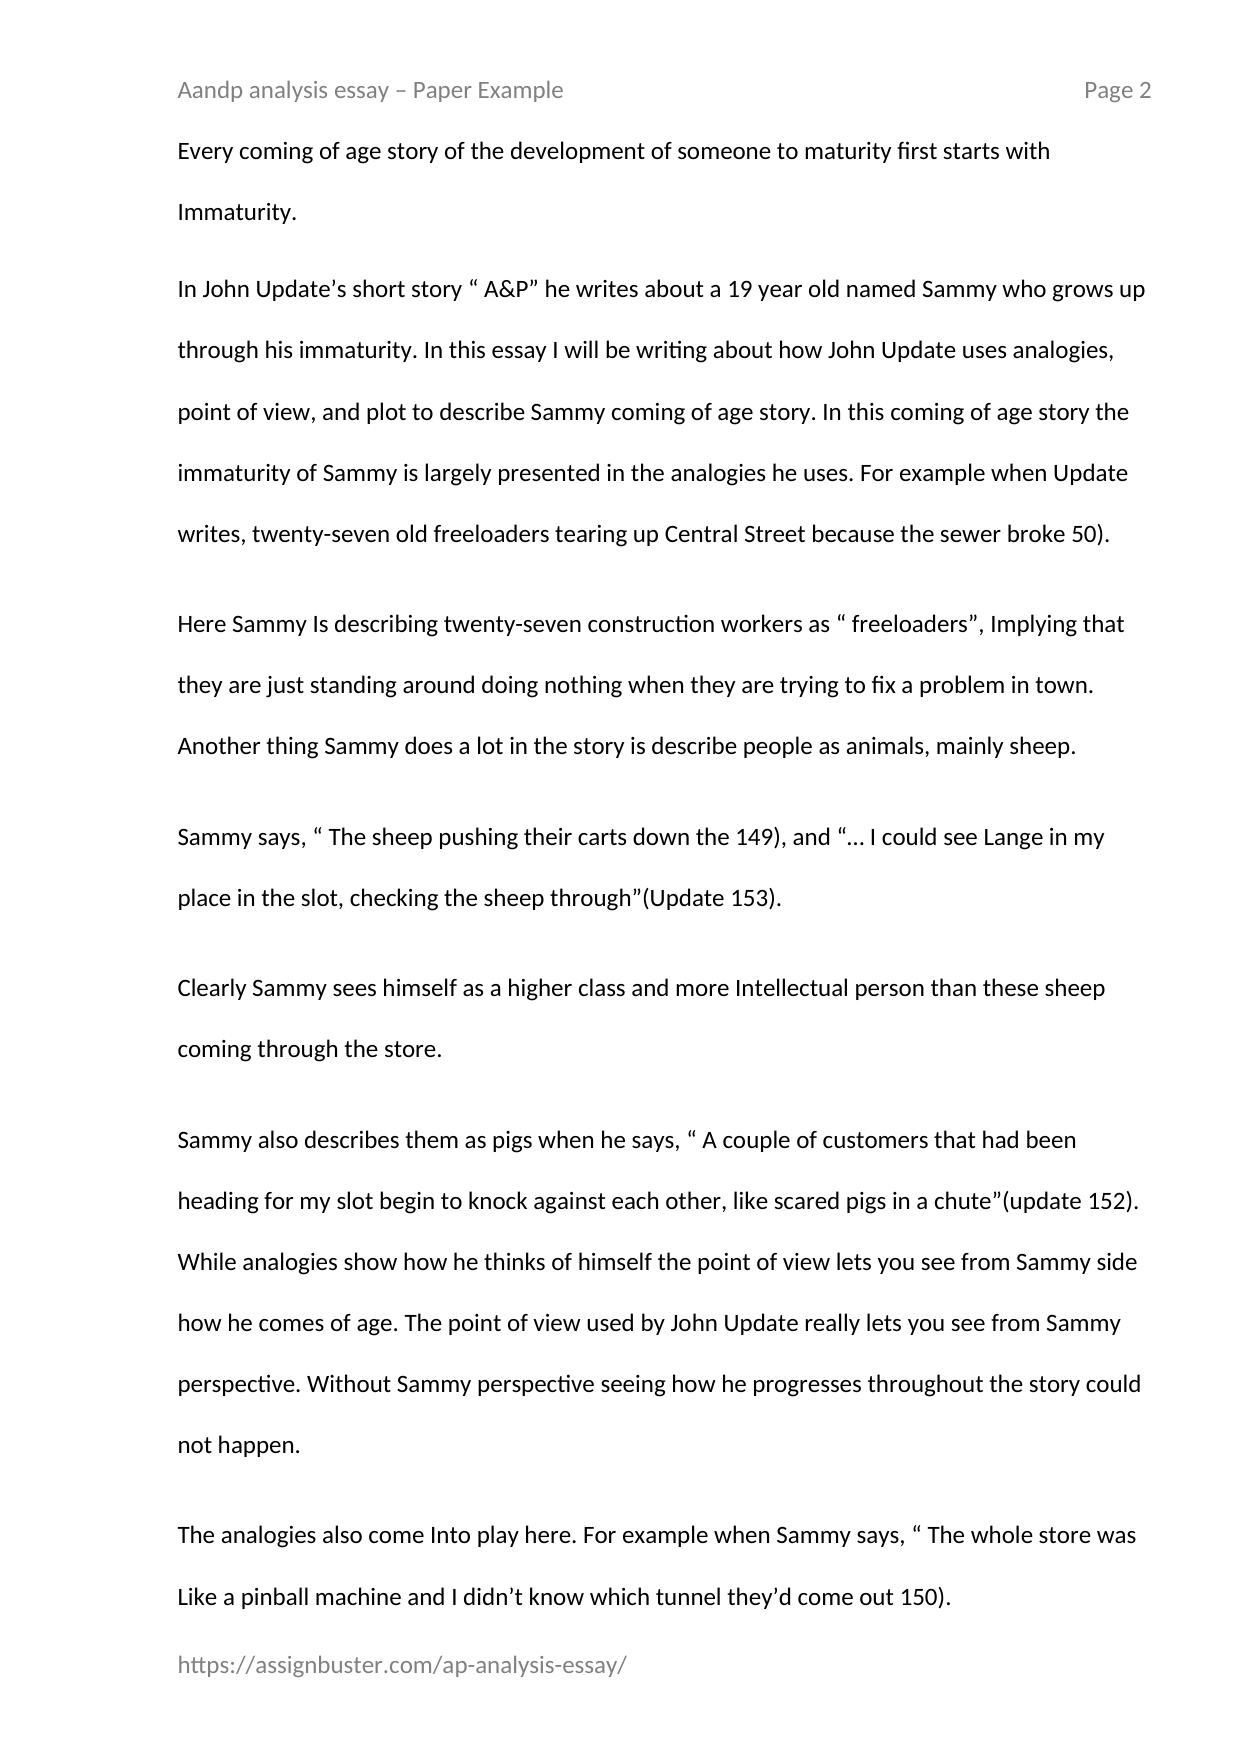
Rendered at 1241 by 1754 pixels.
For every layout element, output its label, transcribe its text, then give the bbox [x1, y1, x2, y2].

text The analogies also come Into play here. For example when Sammy says, “ The whole store was Like a pinball machine and I didn’t know which tunnel they’d come out 150). [177, 1520, 1152, 1611]
text Here Sammy Is describing twenty-seven construction workers as “ freeloaders”, Implying that they are just standing around doing nothing when they are trying to fix a problem in town. Another thing Sammy does a lot in the story is describe people as animals, mainly sheep. [177, 608, 1152, 761]
text In John Update’s short story “ A&P” he writes about a 19 year old named Sammy who grows up through his immaturity. In this essay I will be writing about how John Update uses analogies, point of view, and plot to describe Sammy coming of age story. In this coming of age story the immaturity of Sammy is largely presented in the analogies he uses. For example when Update writes, twenty-seven old freeloaders tearing up Central Street because the sewer broke 50). [177, 273, 1152, 548]
text Clearly Sammy sees himself as a higher class and more Intellectual person than these sheep coming through the store. [177, 972, 1152, 1064]
text Sammy also describes them as pigs when he says, “ A couple of customers that had been heading for my slot begin to knock against each other, like scared pigs in a chute”(update 152). While analogies show how he thinks of himself the point of view lets you see from Sammy side how he comes of age. The point of view used by John Update really lets you see from Sammy perspective. Without Sammy perspective seeing how he progresses throughout the story could not happen. [177, 1124, 1152, 1460]
text Sammy says, “ The sheep pushing their carts down the 149), and “… I could see Lange in my place in the slot, checking the sheep through”(Update 153). [177, 821, 1152, 912]
text Every coming of age story of the development of someone to maturity first starts with Immaturity. [177, 135, 1152, 226]
